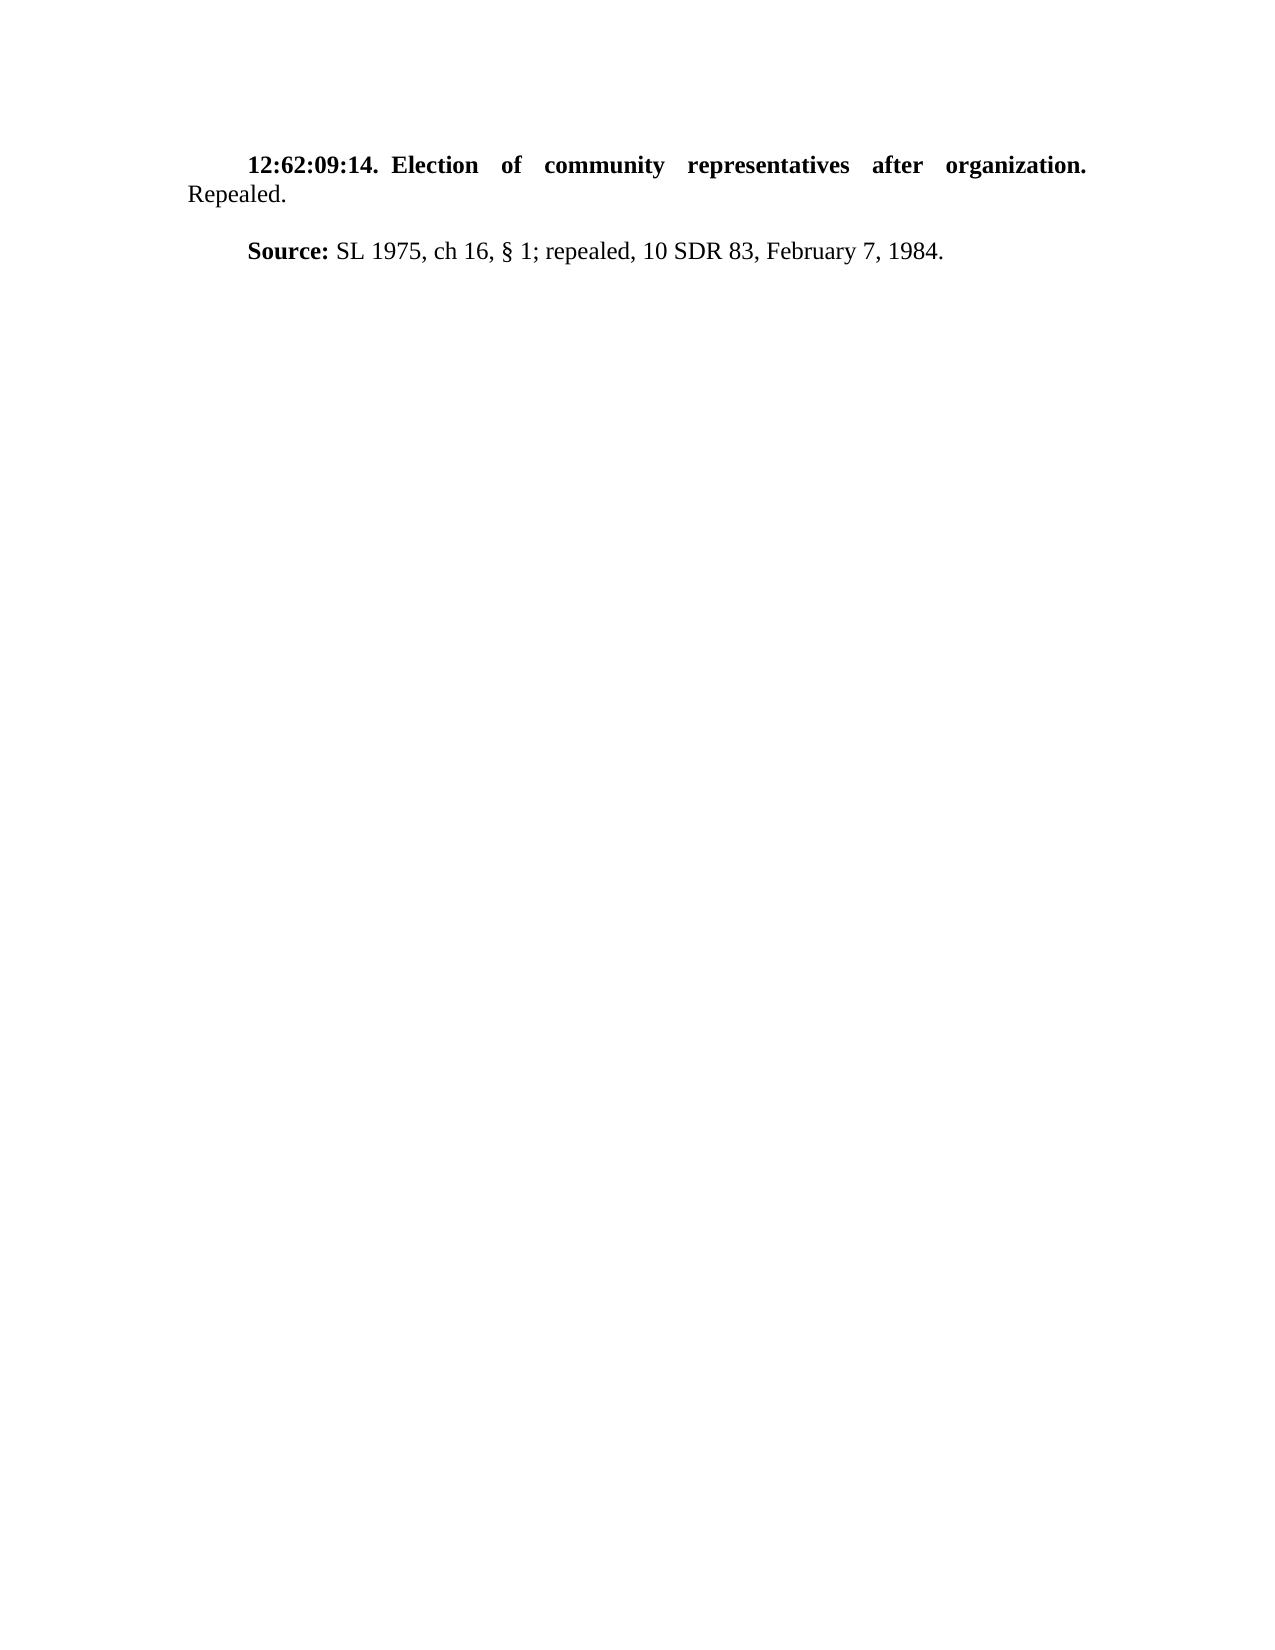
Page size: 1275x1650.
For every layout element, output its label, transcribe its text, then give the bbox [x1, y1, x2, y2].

text 12:62:09:14. Election of community representatives after organization. Repealed. [187, 150, 1087, 207]
text Source: SL 1975, ch 16, § 1; repealed, 10 SDR 83, . [187, 236, 1087, 265]
